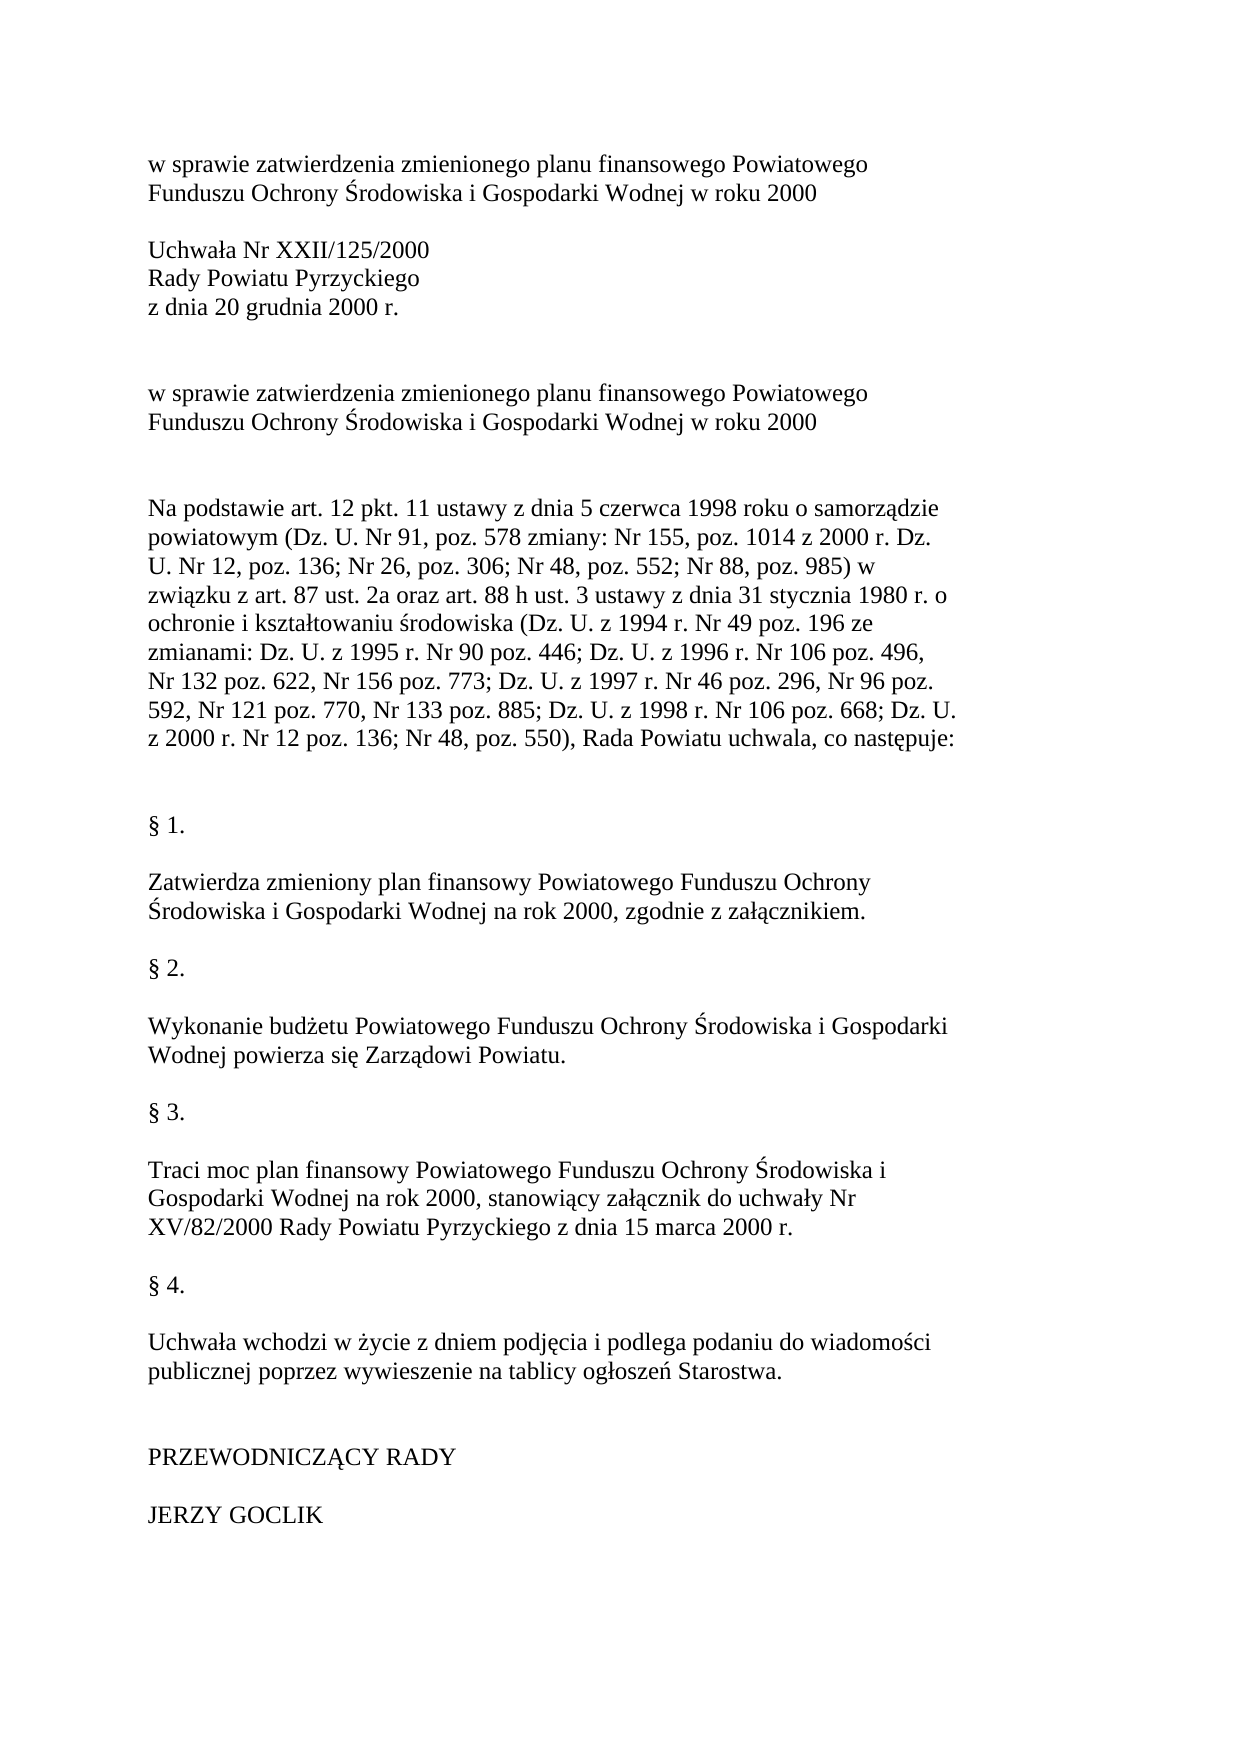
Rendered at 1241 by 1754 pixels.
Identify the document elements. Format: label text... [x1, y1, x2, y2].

table_header w sprawie zatwierdzenia zmienionego planu finansowego Powiatowego Funduszu Ochrony Środowiska i Gospodarki Wodnej w roku 2000 [146, 148, 958, 233]
table_cell Uchwała Nr XXII/125/2000 Rady Powiatu Pyrzyckiego z dnia 20 grudnia 2000 r. w sprawie zatwierdzenia zmienionego planu finansowego Powiatowego Funduszu Ochrony Środowiska i Gospodarki Wodnej w roku 2000 Na podstawie art. 12 pkt. 11 ustawy z dnia 5 czerwca 1998 roku o samorządzie powiatowym (Dz. U. Nr 91, poz. 578 zmiany: Nr 155, poz. 1014 z 2000 r. Dz. U. Nr 12, poz. 136; Nr 26, poz. 306; Nr 48, poz. 552; Nr 88, poz. 985) w związku z art. 87 ust. 2a oraz art. 88 h ust. 3 ustawy z dnia 31 stycznia 1980 r. o ochronie i kształtowaniu środowiska (Dz. U. z 1994 r. Nr 49 poz. 196 ze zmianami: Dz. U. z 1995 r. Nr 90 poz. 446; Dz. U. z 1996 r. Nr 106 poz. 496, Nr 132 poz. 622, Nr 156 poz. 773; Dz. U. z 1997 r. Nr 46 poz. 296, Nr 96 poz. 592, Nr 121 poz. 770, Nr 133 poz. 885; Dz. U. z 1998 r. Nr 106 poz. 668; Dz. U. z 2000 r. Nr 12 poz. 136; Nr 48, poz. 550), Rada Powiatu uchwala, co następuje: § 1. Zatwierdza zmieniony plan finansowy Powiatowego Funduszu Ochrony Środowiska i Gospodarki Wodnej na rok 2000, zgodnie z załącznikiem. § 2. Wykonanie budżetu Powiatowego Funduszu Ochrony Środowiska i Gospodarki Wodnej powierza się Zarządowi Powiatu. § 3. Traci moc plan finansowy Powiatowego Funduszu Ochrony Środowiska i Gospodarki Wodnej na rok 2000, stanowiący załącznik do uchwały Nr XV/82/2000 Rady Powiatu Pyrzyckiego z dnia 15 marca 2000 r. § 4. Uchwała wchodzi w życie z dniem podjęcia i podlega podaniu do wiadomości publicznej poprzez wywieszenie na tablicy ogłoszeń Starostwa. PRZEWODNICZĄCY RADY JERZY GOCLIK [146, 233, 958, 1530]
